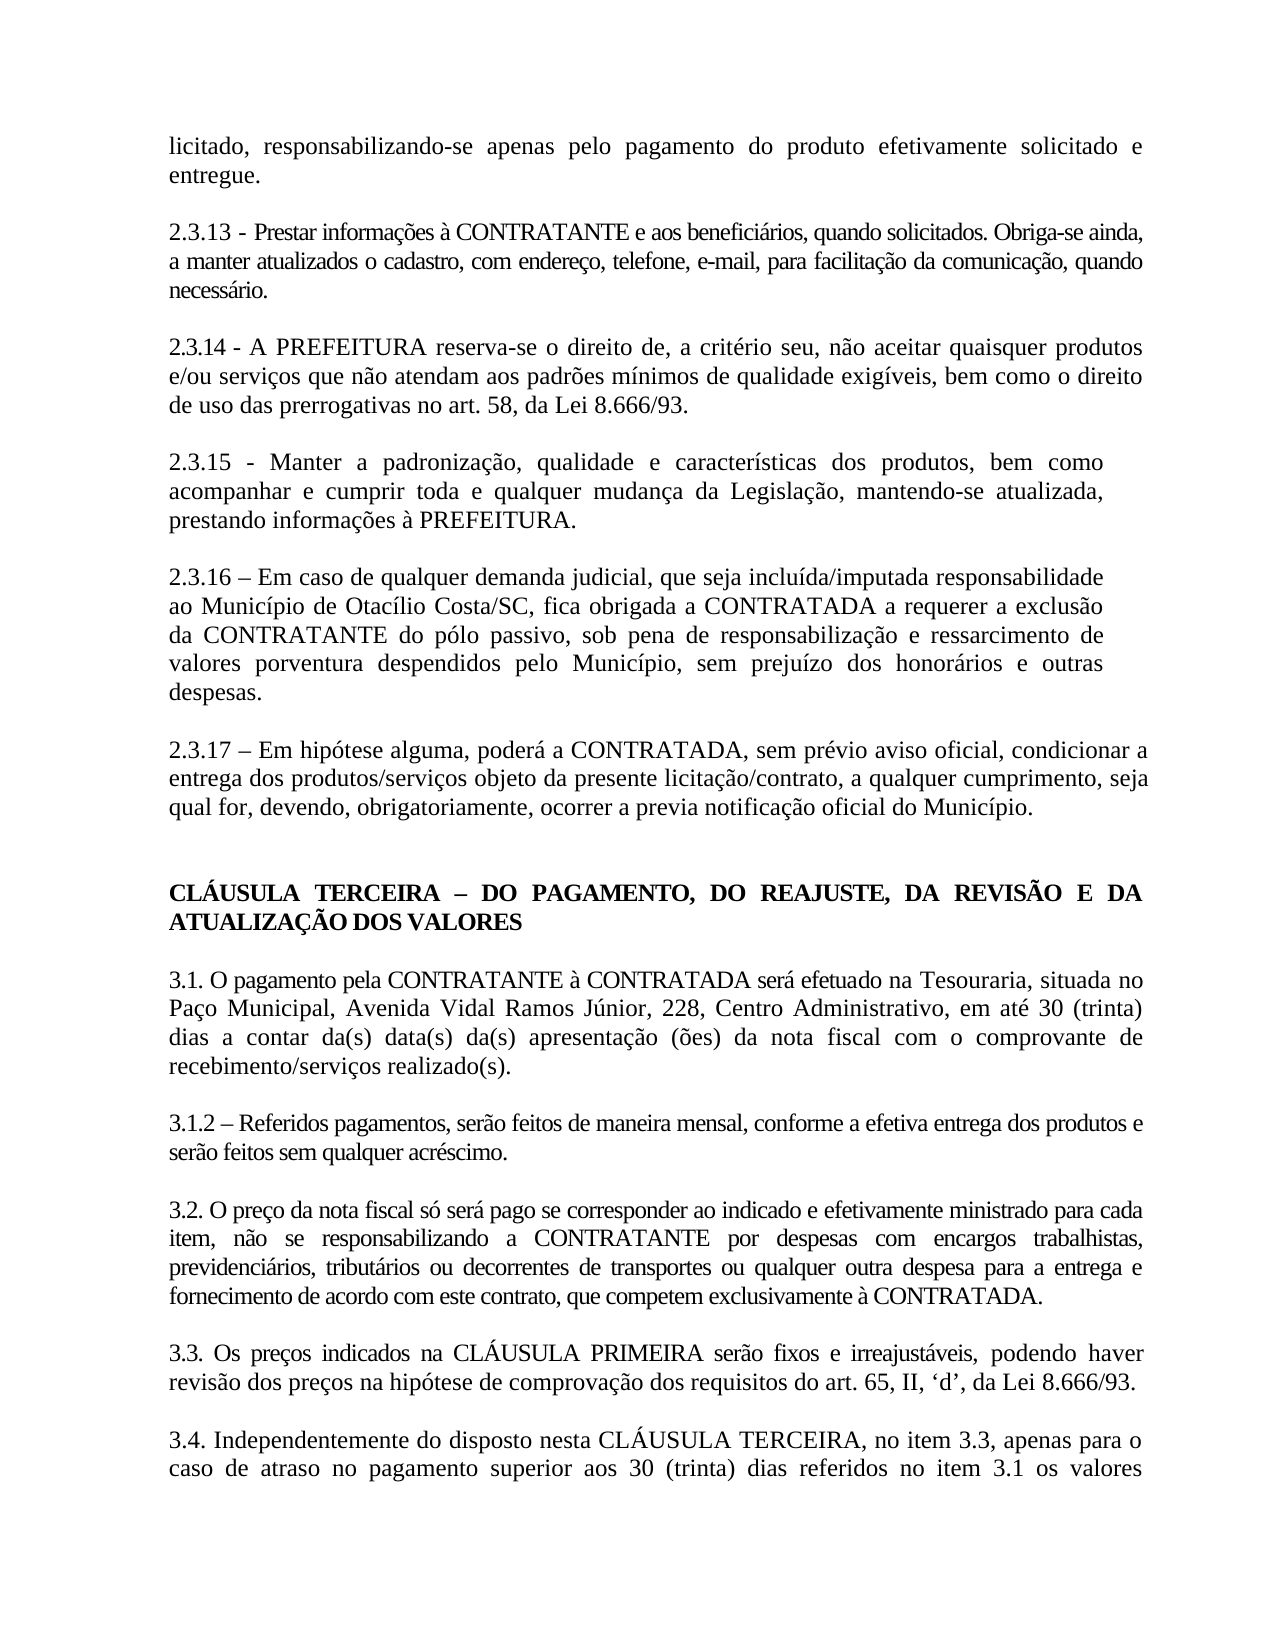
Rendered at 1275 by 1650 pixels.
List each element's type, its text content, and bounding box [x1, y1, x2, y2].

text 2.3.15 - Manter a padronização, qualidade e características dos produtos, bem como acompanhar e cumprir toda e qualquer mudança da Legislação, mantendo-se atualizada, prestando informações à PREFEITURA. [169, 447, 1105, 533]
text 3.1.2 – Referidos pagamentos, serão feitos de maneira mensal, conforme a efetiva entrega dos produtos e serão feitos sem qualquer acréscimo. [169, 1108, 1144, 1166]
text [169, 131, 1144, 188]
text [169, 1425, 1144, 1482]
text 2.3.16 – Em caso de qualquer demanda judicial, que seja incluída/imputada responsabilidade ao Município de Otacílio Costa/SC, fica obrigada a CONTRATADA a requerer a exclusão da CONTRATANTE do pólo passivo, sob pena de responsabilização e ressarcimento de valores porventura despendidos pelo Município, sem prejuízo dos honorários e outras despesas. [169, 562, 1105, 706]
text 3.2. O preço da nota fiscal só será pago se corresponder ao indicado e efetivamente ministrado para cada item, não se responsabilizando a CONTRATANTE por despesas com encargos trabalhistas, previdenciários, tributários ou decorrentes de transportes ou qualquer outra despesa para a entrega e fornecimento de acordo com este contrato, que competem exclusivamente à CONTRATADA. [169, 1195, 1144, 1310]
text 2.3.13 - Prestar informações à CONTRATANTE e aos beneficiários, quando solicitados. Obriga-se ainda, a manter atualizados o cadastro, com endereço, telefone, e-mail, para facilitação da comunicação, quando necessário. [169, 217, 1144, 303]
text 2.3.14 - A PREFEITURA reserva-se o direito de, a critério seu, não aceitar quaisquer produtos e/ou serviços que não atendam aos padrões mínimos de qualidade exigíveis, bem como o direito de uso das prerrogativas no art. 58, da Lei 8.666/93. [169, 332, 1144, 418]
text 3.1. O pagamento pela CONTRATANTE à CONTRATADA será efetuado na Tesouraria, situada no Paço Municipal, Avenida Vidal Ramos Júnior, 228, Centro Administrativo, em até 30 (trinta) dias a contar da(s) data(s) da(s) apresentação (ões) da nota fiscal com o comprovante de recebimento/serviços realizado(s). [169, 965, 1144, 1080]
text 3.3. Os preços indicados na CLÁUSULA PRIMEIRA serão fixos e irreajustáveis, podendo haver revisão dos preços na hipótese de comprovação dos requisitos do art. 65, II, ‘d’, da Lei 8.666/93. [169, 1338, 1144, 1396]
text 2.3.17 – Em hipótese alguma, poderá a CONTRATADA, sem prévio aviso oficial, condicionar a entrega dos produtos/serviços objeto da presente licitação/contrato, a qualquer cumprimento, seja qual for, devendo, obrigatoriamente, ocorrer a previa notificação oficial do Município. [169, 735, 1149, 821]
text CLÁUSULA TERCEIRA – DO PAGAMENTO, DO REAJUSTE, DA REVISÃO E DA ATUALIZAÇÃO DOS VALORES [169, 878, 1144, 936]
